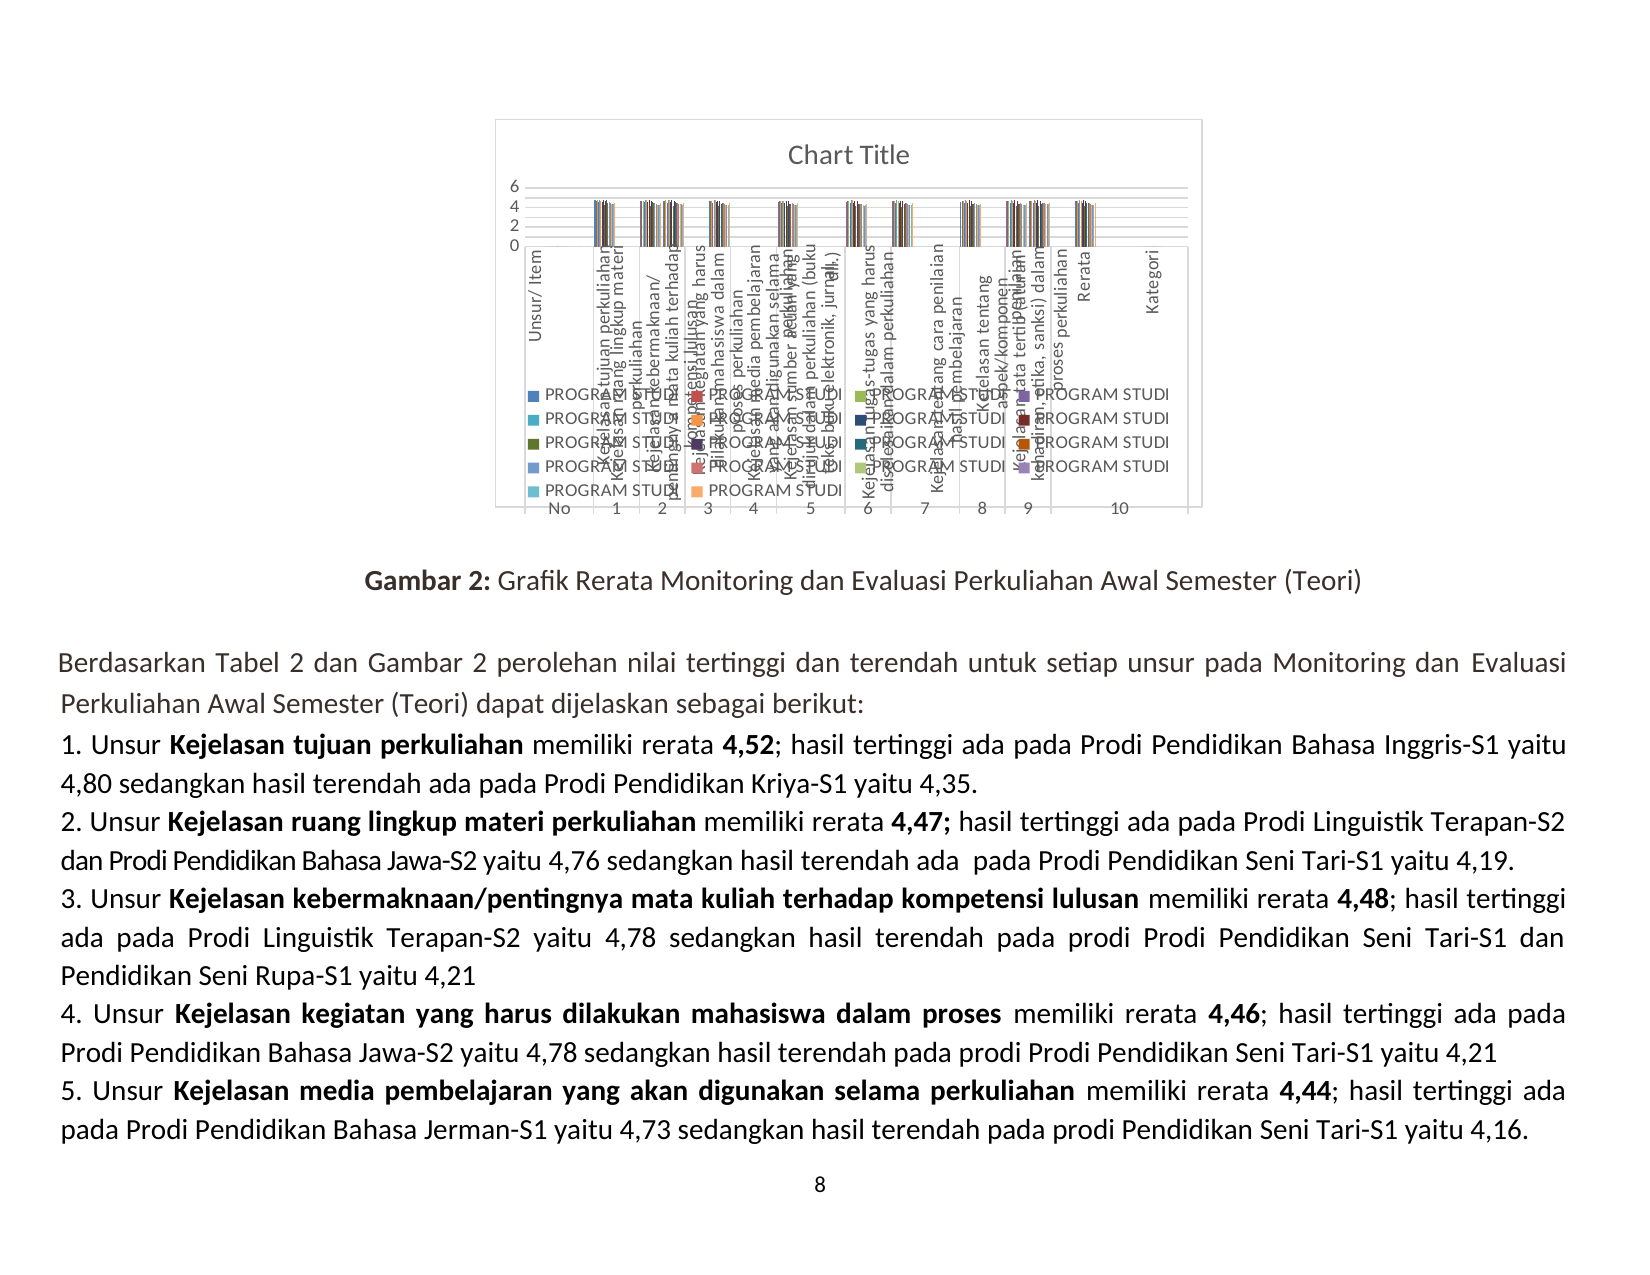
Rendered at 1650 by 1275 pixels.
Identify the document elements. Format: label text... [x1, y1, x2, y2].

text 3. Unsur Kejelasan kebermaknaan/pentingnya mata kuliah terhadap kompetensi lulusan memiliki rerata 4,48; hasil tertinggi ada pada Prodi Linguistik Terapan-S2 yaitu 4,78 sedangkan hasil terendah pada prodi Prodi Pendidikan Seni Tari-S1 dan Pendidikan Seni Rupa-S1 yaitu 4,21 [60, 880, 1567, 993]
text Berdasarkan Tabel 2 dan Gambar 2 perolehan nilai tertinggi dan terendah untuk setiap unsur pada Monitoring dan Evaluasi Perkuliahan Awal Semester (Teori) dapat dijelaskan sebagai berikut: [58, 644, 1567, 721]
text Gambar 2: Grafik Rerata Monitoring dan Evaluasi Perkuliahan Awal Semester (Teori) [363, 562, 1363, 598]
text 2. Unsur Kejelasan ruang lingkup materi perkuliahan memiliki rerata 4,47; hasil tertinggi ada pada Prodi Linguistik Terapan-S2 dan Prodi Pendidikan Bahasa Jawa-S2 yaitu 4,76 sedangkan hasil terendah ada pada Prodi Pendidikan Seni Tari-S1 yaitu 4,19. [60, 803, 1567, 877]
text 1. Unsur Kejelasan tujuan perkuliahan memiliki rerata 4,52; hasil tertinggi ada pada Prodi Pendidikan Bahasa Inggris-S1 yaitu 4,80 sedangkan hasil terendah ada pada Prodi Pendidikan Kriya-S1 yaitu 4,35. [60, 726, 1567, 800]
text 4. Unsur Kejelasan kegiatan yang harus dilakukan mahasiswa dalam proses memiliki rerata 4,46; hasil tertinggi ada pada Prodi Pendidikan Bahasa Jawa-S2 yaitu 4,78 sedangkan hasil terendah pada prodi Prodi Pendidikan Seni Tari-S1 yaitu 4,21 [60, 996, 1567, 1069]
text 5. Unsur Kejelasan media pembelajaran yang akan digunakan selama perkuliahan memiliki rerata 4,44; hasil tertinggi ada pada Prodi Pendidikan Bahasa Jerman-S1 yaitu 4,73 sedangkan hasil terendah pada prodi Pendidikan Seni Tari-S1 yaitu 4,16. [60, 1072, 1567, 1146]
